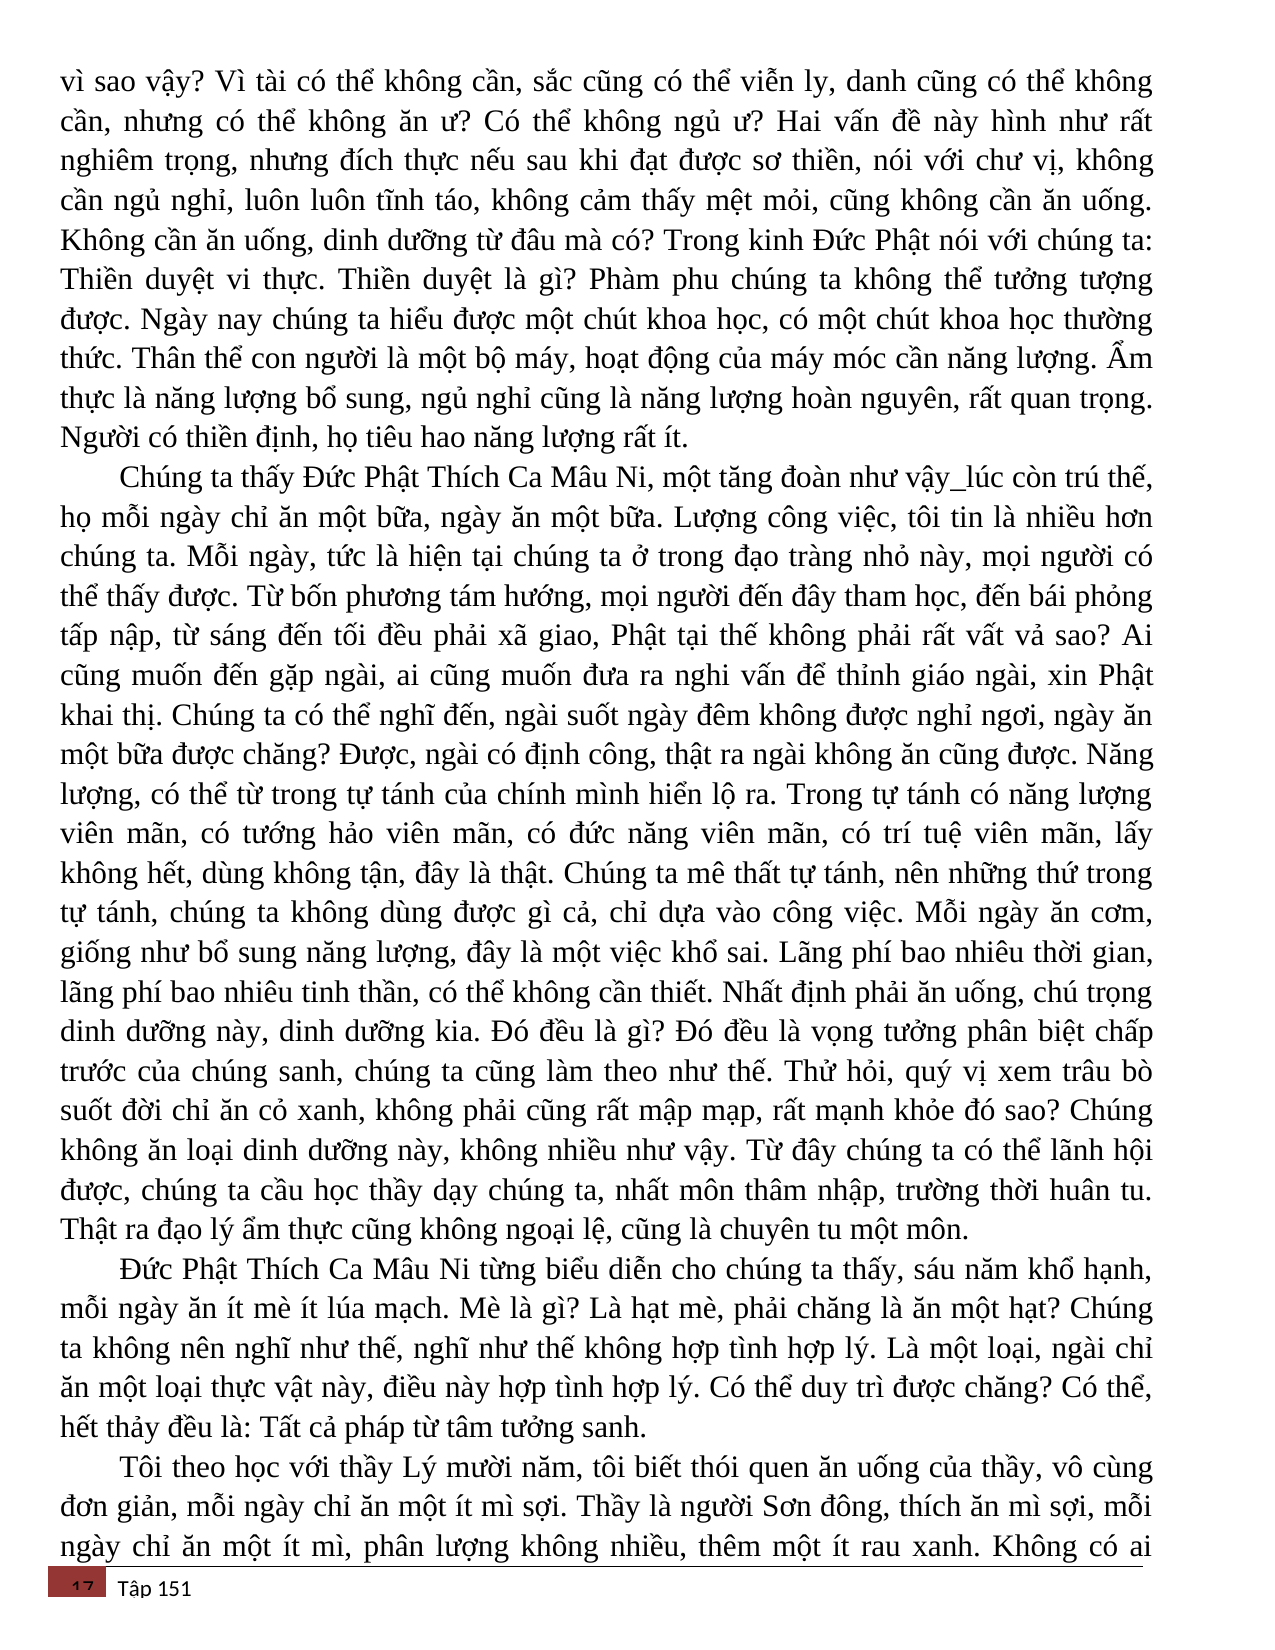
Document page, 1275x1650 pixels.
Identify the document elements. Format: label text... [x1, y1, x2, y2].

text Chúng ta thấy Đức Phật Thích Ca Mâu Ni, một tăng đoàn như vậy_lúc còn trú thế, họ mỗi ngày chỉ ăn một bữa, ngày ăn một bữa. Lượng công việc, tôi tin là nhiều hơn chúng ta. Mỗi ngày, tức là hiện tại chúng ta ở trong đạo tràng nhỏ này, mọi người có thể thấy được. Từ bốn phương tám hướng, mọi người đến đây tham học, đến bái phỏng tấp nập, từ sáng đến tối đều phải xã giao, Phật tại thế không phải rất vất vả sao? Ai cũng muốn đến gặp ngài, ai cũng muốn đưa ra nghi vấn để thỉnh giáo ngài, xin Phật khai thị. Chúng ta có thể nghĩ đến, ngài suốt ngày đêm không được nghỉ ngơi, ngày ăn một bữa được chăng? Được, ngài có định công, thật ra ngài không ăn cũng được. Năng lượng, có thể từ trong tự tánh của chính mình hiển lộ ra. Trong tự tánh có năng lượng viên mãn, có tướng hảo viên mãn, có đức năng viên mãn, có trí tuệ viên mãn, lấy không hết, dùng không tận, đây là thật. Chúng ta mê thất tự tánh, nên những thứ trong tự tánh, chúng ta không dùng được gì cả, chỉ dựa vào công việc. Mỗi ngày ăn cơm, giống như bổ sung năng lượng, đây là một việc khổ sai. Lãng phí bao nhiêu thời gian, lãng phí bao nhiêu tinh thần, có thể không cần thiết. Nhất định phải ăn uống, chú trọng dinh dưỡng này, dinh dưỡng kia. Đó đều là gì? Đó đều là vọng tưởng phân biệt chấp trước của chúng sanh, chúng ta cũng làm theo như thế. Thử hỏi, quý vị xem trâu bò suốt đời chỉ ăn cỏ xanh, không phải cũng rất mập mạp, rất mạnh khỏe đó sao? Chúng không ăn loại dinh dưỡng này, không nhiều như vậy. Từ đây chúng ta có thể lãnh hội được, chúng ta cầu học thầy dạy chúng ta, nhất môn thâm nhập, trường thời huân tu. Thật ra đạo lý ẩm thực cũng không ngoại lệ, cũng là chuyên tu một môn. [60, 456, 1155, 1247]
text Đức Phật Thích Ca Mâu Ni từng biểu diễn cho chúng ta thấy, sáu năm khổ hạnh, mỗi ngày ăn ít mè ít lúa mạch. Mè là gì? Là hạt mè, phải chăng là ăn một hạt? Chúng ta không nên nghĩ như thế, nghĩ như thế không hợp tình hợp lý. Là một loại, ngài chỉ ăn một loại thực vật này, điều này hợp tình hợp lý. Có thể duy trì được chăng? Có thể, hết thảy đều là: Tất cả pháp từ tâm tưởng sanh. [60, 1247, 1155, 1445]
